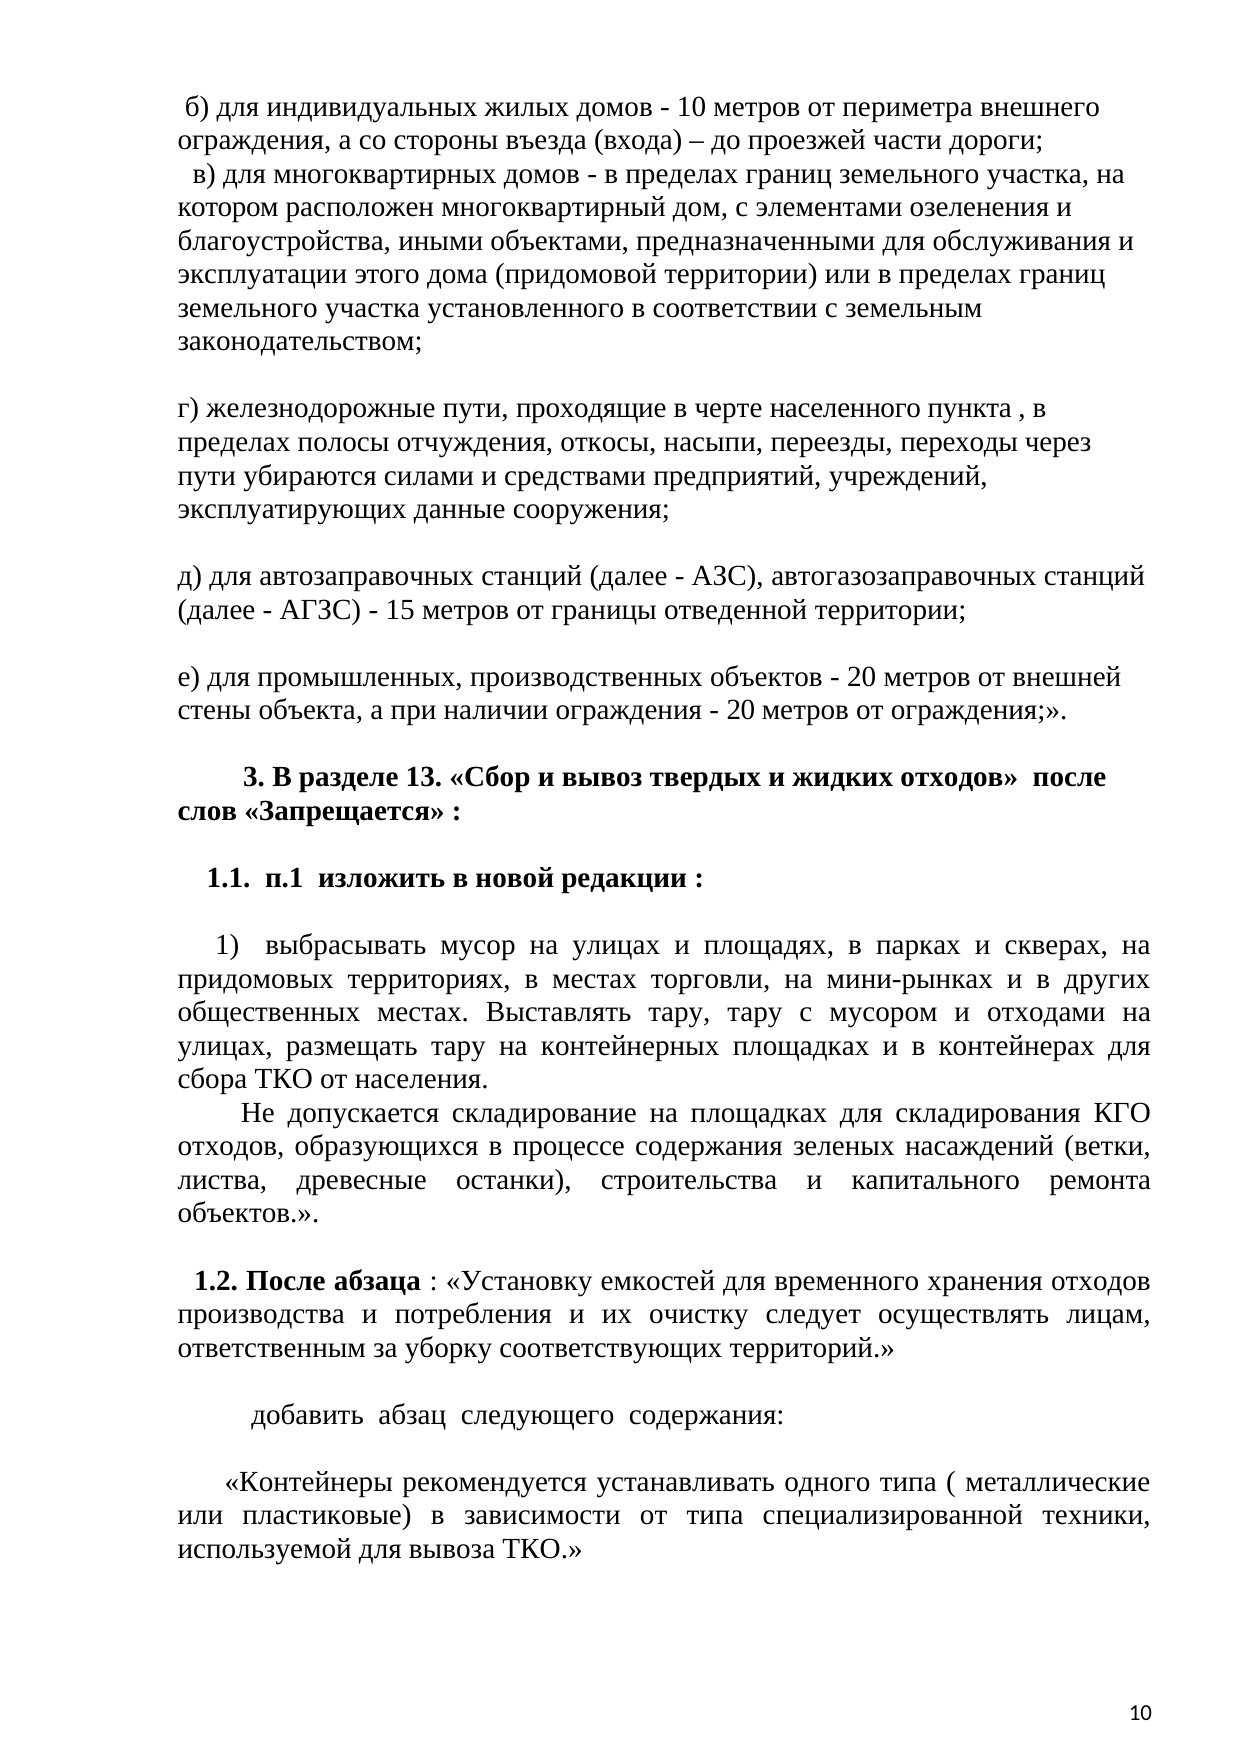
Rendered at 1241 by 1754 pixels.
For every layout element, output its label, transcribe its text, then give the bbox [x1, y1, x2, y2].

text «Контейнеры рекомендуется устанавливать одного типа ( металлические или пластиковые) в зависимости от типа специализированной техники, используемой для вывоза ТКО.» [177, 1430, 1152, 1564]
text д) для автозаправочных станций (далее - АЗС), автогазозаправочных станций (далее - АГЗС) - 15 метров от границы отведенной территории; [177, 558, 1152, 625]
text е) для промышленных, производственных объектов - 20 метров от внешней стены объекта, а при наличии ограждения - 20 метров от ограждения;». [177, 659, 1152, 726]
text г) железнодорожные пути, проходящие в черте населенного пункта , в пределах полосы отчуждения, откосы, насыпи, переезды, переходы через пути убираются силами и средствами предприятий, учреждений, эксплуатирующих данные сооружения; [177, 391, 1152, 525]
text 3. В разделе 13. «Сбор и вывоз твердых и жидких отходов» после слов «Запрещается» : [177, 759, 1152, 827]
text Не допускается складирование на площадках для складирования КГО отходов, образующихся в процессе содержания зеленых насаждений (ветки, листва, древесные останки), строительства и капитального ремонта объектов.». [177, 1095, 1152, 1229]
text б) для индивидуальных жилых домов - 10 метров от периметра внешнего ограждения, а со стороны въезда (входа) – до проезжей части дороги; [177, 89, 1152, 156]
text добавить абзац следующего содержания: [177, 1397, 1152, 1430]
text 1.2. После абзаца : «Установку емкостей для временного хранения отходов производства и потребления и их очистку следует осуществлять лицам, ответственным за уборку соответствующих территорий.» [177, 1263, 1152, 1363]
list выбрасывать мусор на улицах и площадях, в парках и скверах, на придомовых территориях, в местах торговли, на мини-рынках и в других общественных местах. Выставлять тару, тару с мусором и отходами на улицах, размещать тару на контейнерных площадках и в контейнерах для сбора ТКО от населения. [177, 927, 1152, 1095]
text законодательством; [177, 323, 1152, 357]
text 1.1. п.1 изложить в новой редакции : [177, 860, 1152, 894]
text в) для многоквартирных домов - в пределах границ земельного участка, на котором расположен многоквартирный дом, с элементами озеленения и благоустройства, иными объектами, предназначенными для обслуживания и эксплуатации этого дома (придомовой территории) или в пределах границ земельного участка установленного в соответствии с земельным [134, 156, 1152, 323]
